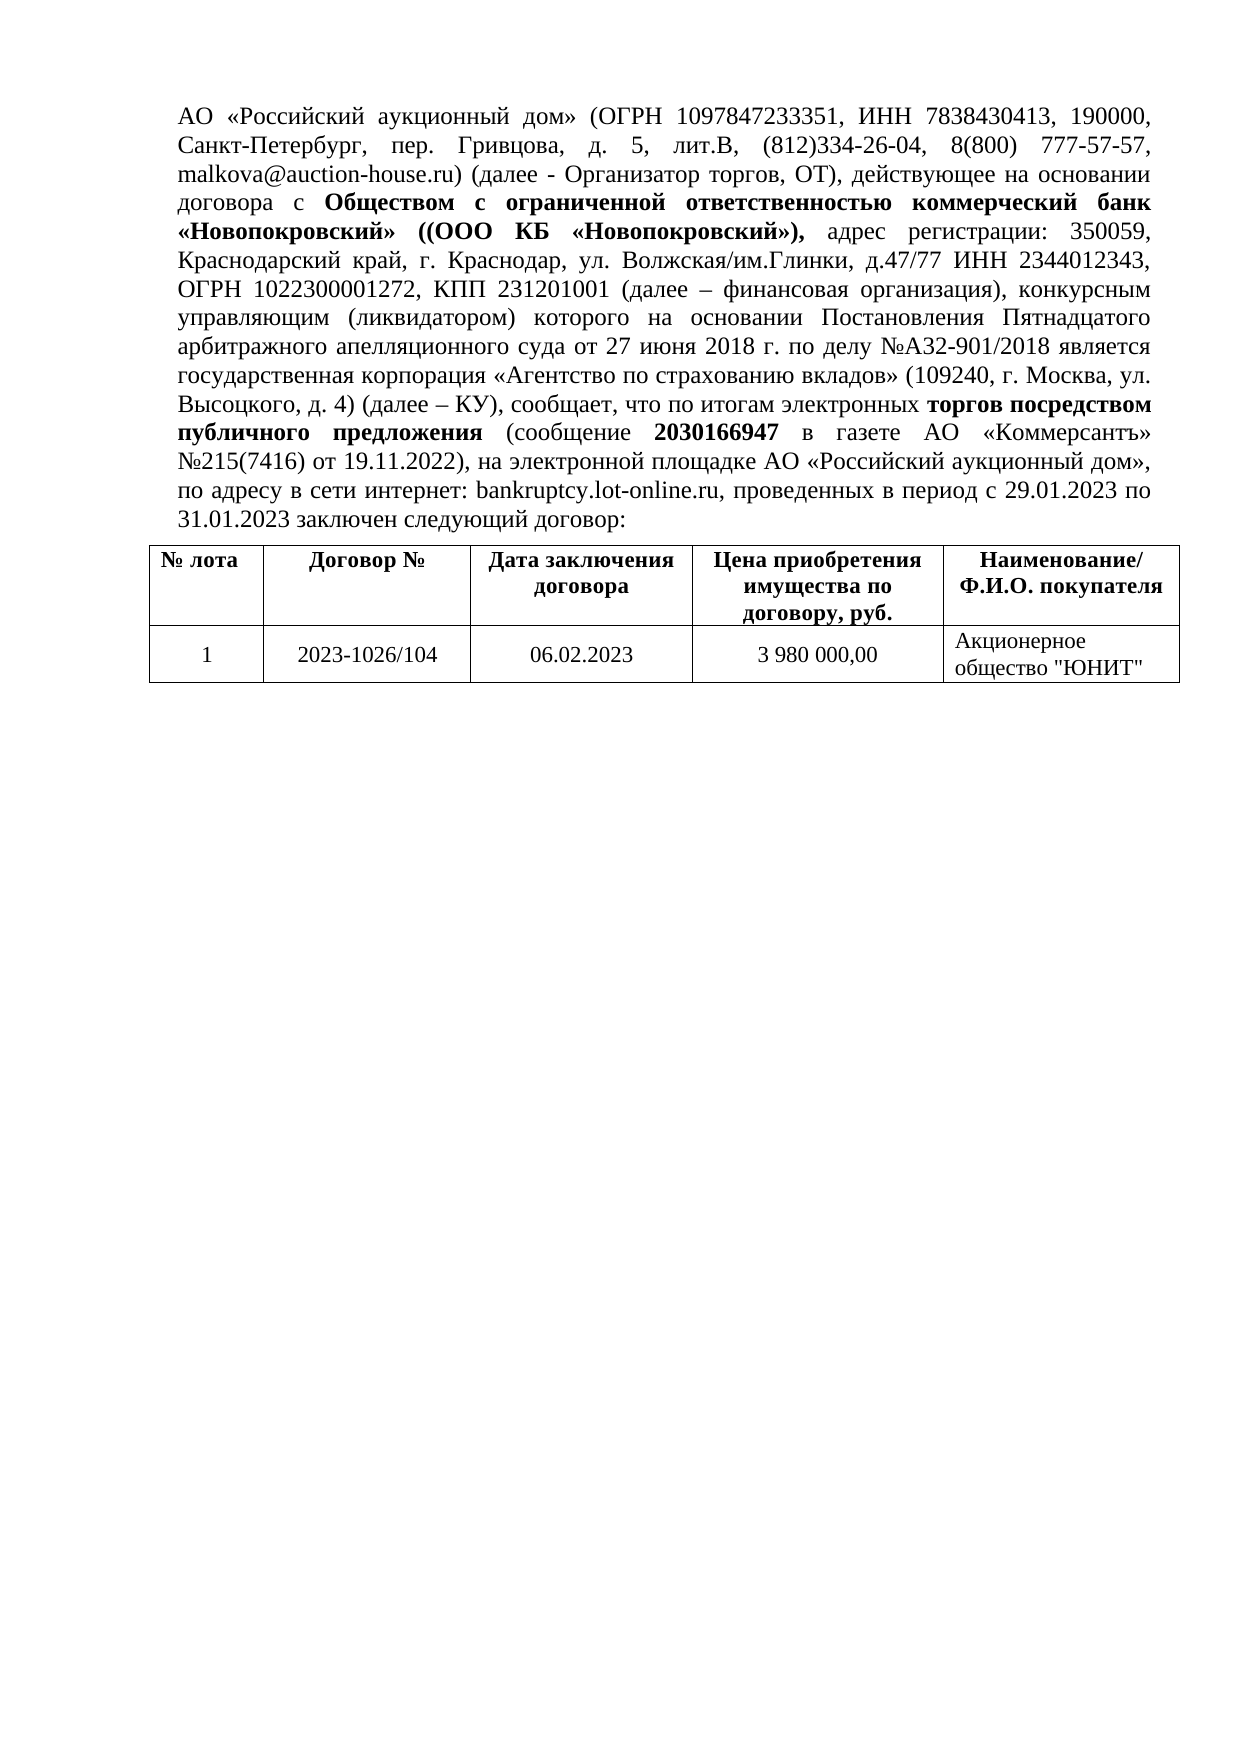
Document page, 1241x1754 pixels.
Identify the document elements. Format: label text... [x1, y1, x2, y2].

table_header Договор № [264, 546, 470, 625]
table_cell 3 980 000,00 [693, 626, 943, 682]
text АО «Российский аукционный дом» (ОГРН 1097847233351, ИНН 7838430413, 190000, Санкт-Петербург, пер. Гривцова, д. 5, лит.В, (812)334-26-04, 8(800) 777-57-57, malkova@auction-house.ru) (далее - Организатор торгов, ОТ), действующее на основании договора с Обществом с ограниченной ответственностью коммерческий банк «Новопокровский» ((ООО КБ «Новопокровский»), адрес регистрации: 350059, Краснодарский край, г. Краснодар, ул. Волжская/им.Глинки, д.47/77 ИНН 2344012343, ОГРН 1022300001272, КПП 231201001 (далее – финансовая организация), конкурсным управляющим (ликвидатором) которого на основании Постановления Пятнадцатого арбитражного апелляционного суда от 27 июня 2018 г. по делу №А32-901/2018 является государственная корпорация «Агентство по страхованию вкладов» (109240, г. Москва, ул. Высоцкого, д. 4) (далее – КУ), сообщает, что по итогам электронных торгов посредством публичного предложения (сообщение 2030166947 в газете АО «Коммерсантъ» №215(7416) от 19.11.2022), на электронной площадке АО «Российский аукционный дом», по адресу в сети интернет: bankruptcy.lot-online.ru, проведенных в период с 29.01.2023 по 31.01.2023 заключен следующий договор: [177, 101, 1152, 532]
table_cell 06.02.2023 [471, 626, 692, 682]
table_header Наименование/ Ф.И.О. покупателя [944, 546, 1179, 625]
table_header Цена приобретения имущества по договору, руб. [693, 546, 943, 625]
table_header № лота [150, 546, 263, 625]
table_cell Акционерное общество "ЮНИТ" [944, 626, 1179, 682]
table_cell 1 [150, 626, 263, 682]
table_header Дата заключения договора [471, 546, 692, 625]
table_cell 2023-1026/104 [264, 626, 470, 682]
